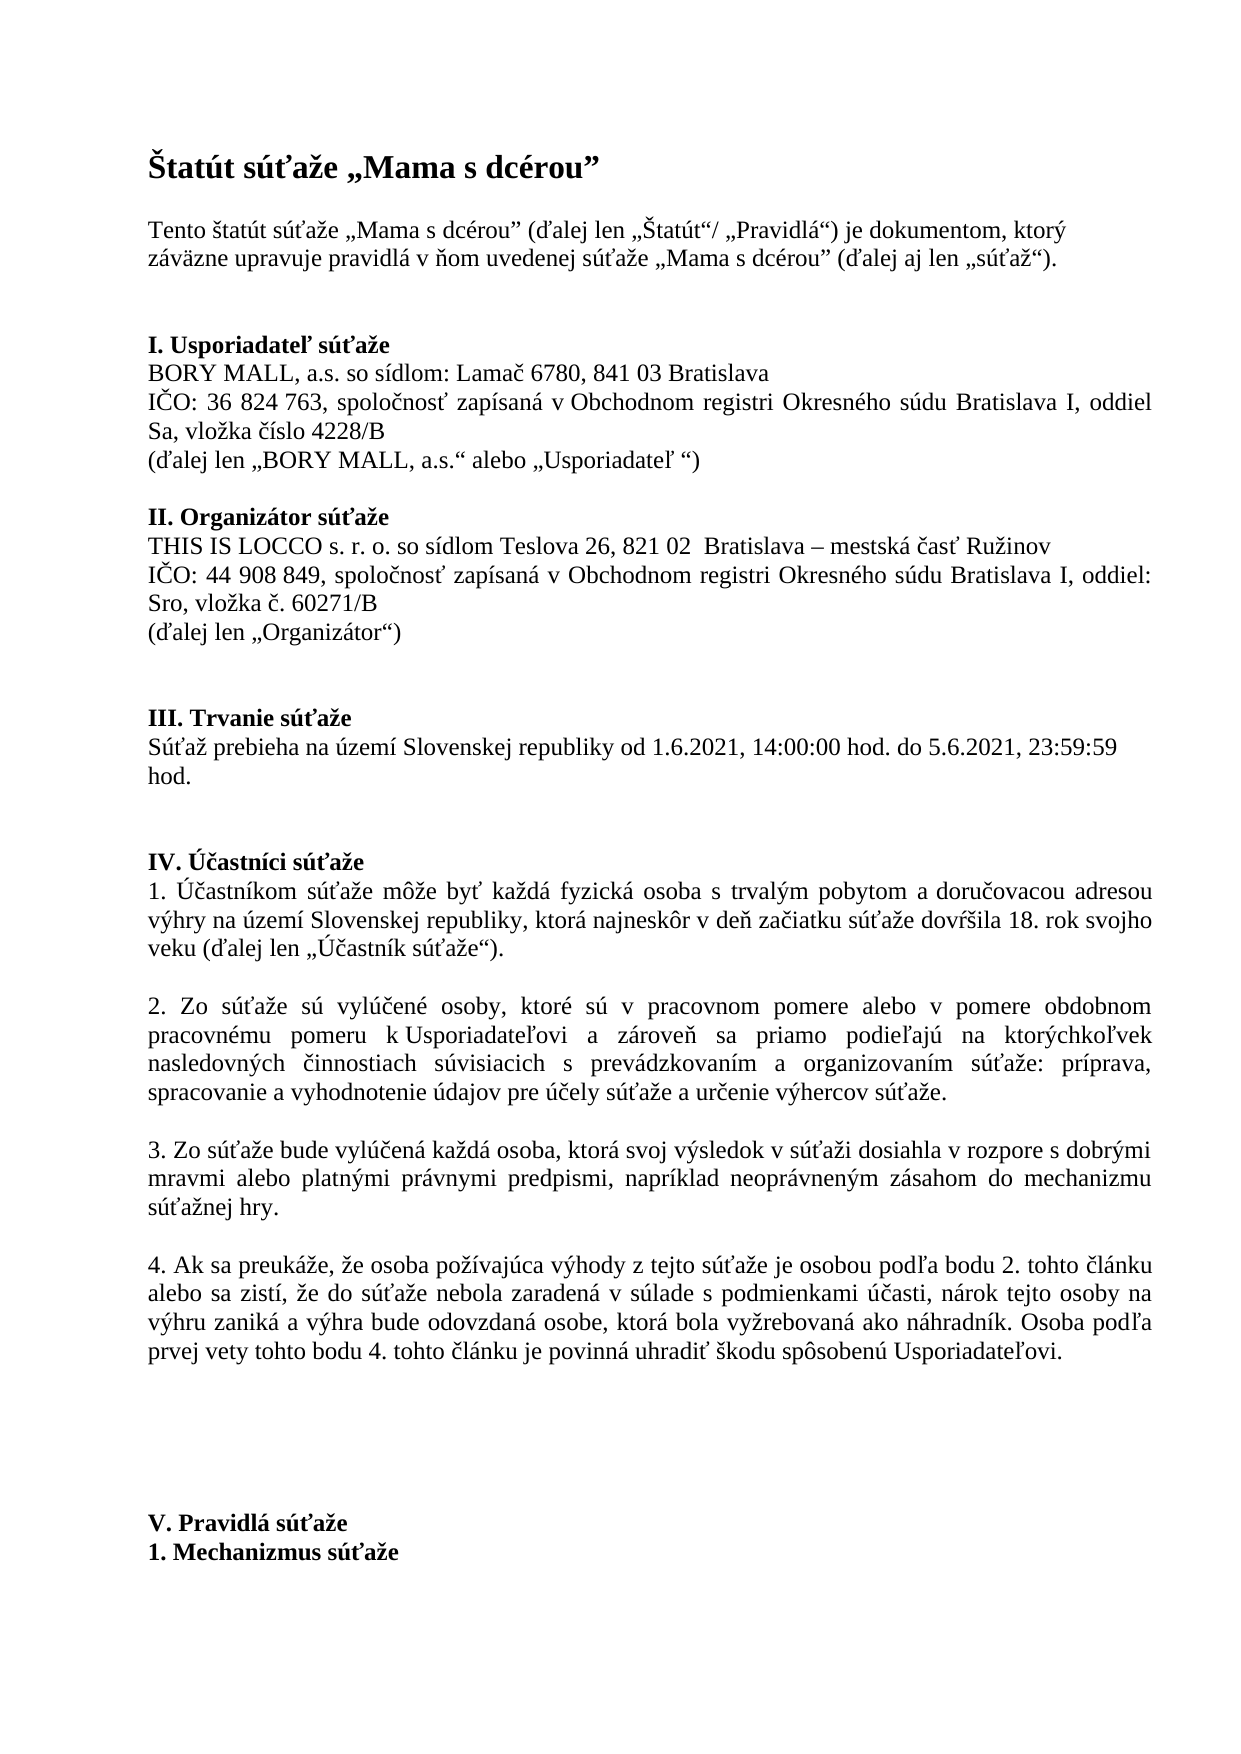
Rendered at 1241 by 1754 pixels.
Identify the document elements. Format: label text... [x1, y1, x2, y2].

text II. Organizátor súťaže [148, 502, 1152, 531]
text 1. Účastníkom súťaže môže byť každá fyzická osoba s trvalým pobytom a doručovacou adresou výhry na území Slovenskej republiky, ktorá najneskôr v deň začiatku súťaže dovŕšila 18. rok svojho veku (ďalej len „Účastník súťaže“). [148, 876, 1152, 962]
text Štatút súťaže „Mama s dcérou” [148, 148, 1152, 186]
text V. Pravidlá súťaže [148, 1508, 1152, 1537]
text 3. Zo súťaže bude vylúčená každá osoba, ktorá svoj výsledok v súťaži dosiahla v rozpore s dobrými mravmi alebo platnými právnymi predpismi, napríklad neoprávneným zásahom do mechanizmu súťažnej hry. [148, 1135, 1152, 1221]
text IČO: 44 908 849, spoločnosť zapísaná v Obchodnom registri Okresného súdu Bratislava I, oddiel: Sro, vložka č. 60271/B [148, 560, 1152, 617]
text BORY MALL, a.s. so sídlom: Lamač 6780, 841 03 Bratislava [148, 358, 1152, 387]
text Tento štatút súťaže „Mama s dcérou” (ďalej len „Štatút“/ „Pravidlá“) je dokumentom, ktorý záväzne upravuje pravidlá v ňom uvedenej súťaže „Mama s dcérou” (ďalej aj len „súťaž“). [148, 215, 1152, 272]
text (ďalej len „Organizátor“) [148, 617, 1152, 646]
text I. Usporiadateľ súťaže [148, 330, 1152, 358]
text 4. Ak sa preukáže, že osoba požívajúca výhody z tejto súťaže je osobou podľa bodu 2. tohto článku alebo sa zistí, že do súťaže nebola zaradená v súlade s podmienkami účasti, nárok tejto osoby na výhru zaniká a výhra bude odovzdaná osobe, ktorá bola vyžrebovaná ako náhradník. Osoba podľa prvej vety tohto bodu 4. tohto článku je povinná uhradiť škodu spôsobenú Usporiadateľovi. [148, 1250, 1152, 1365]
text 2. Zo súťaže sú vylúčené osoby, ktoré sú v pracovnom pomere alebo v pomere obdobnom pracovnému pomeru k Usporiadateľovi a zároveň sa priamo podieľajú na ktorýchkoľvek nasledovných činnostiach súvisiacich s prevádzkovaním a organizovaním súťaže: príprava, spracovanie a vyhodnotenie údajov pre účely súťaže a určenie výhercov súťaže. [148, 991, 1152, 1106]
text Súťaž prebieha na území Slovenskej republiky od 1.6.2021, 14:00:00 hod. do 5.6.2021, 23:59:59 hod. [148, 732, 1152, 790]
text IČO: 36 824 763, spoločnosť zapísaná v Obchodnom registri Okresného súdu Bratislava I, oddiel Sa, vložka číslo 4228/B [148, 387, 1152, 445]
text III. Trvanie súťaže [148, 703, 1152, 732]
text IV. Účastníci súťaže [148, 847, 1152, 876]
text THIS IS LOCCO s. r. o. so sídlom Teslova 26, 821 02 Bratislava – mestská časť Ružinov [148, 531, 1152, 560]
text 1. Mechanizmus súťaže [148, 1537, 1152, 1566]
text (ďalej len „BORY MALL, a.s.“ alebo „Usporiadateľ “) [148, 445, 1152, 473]
